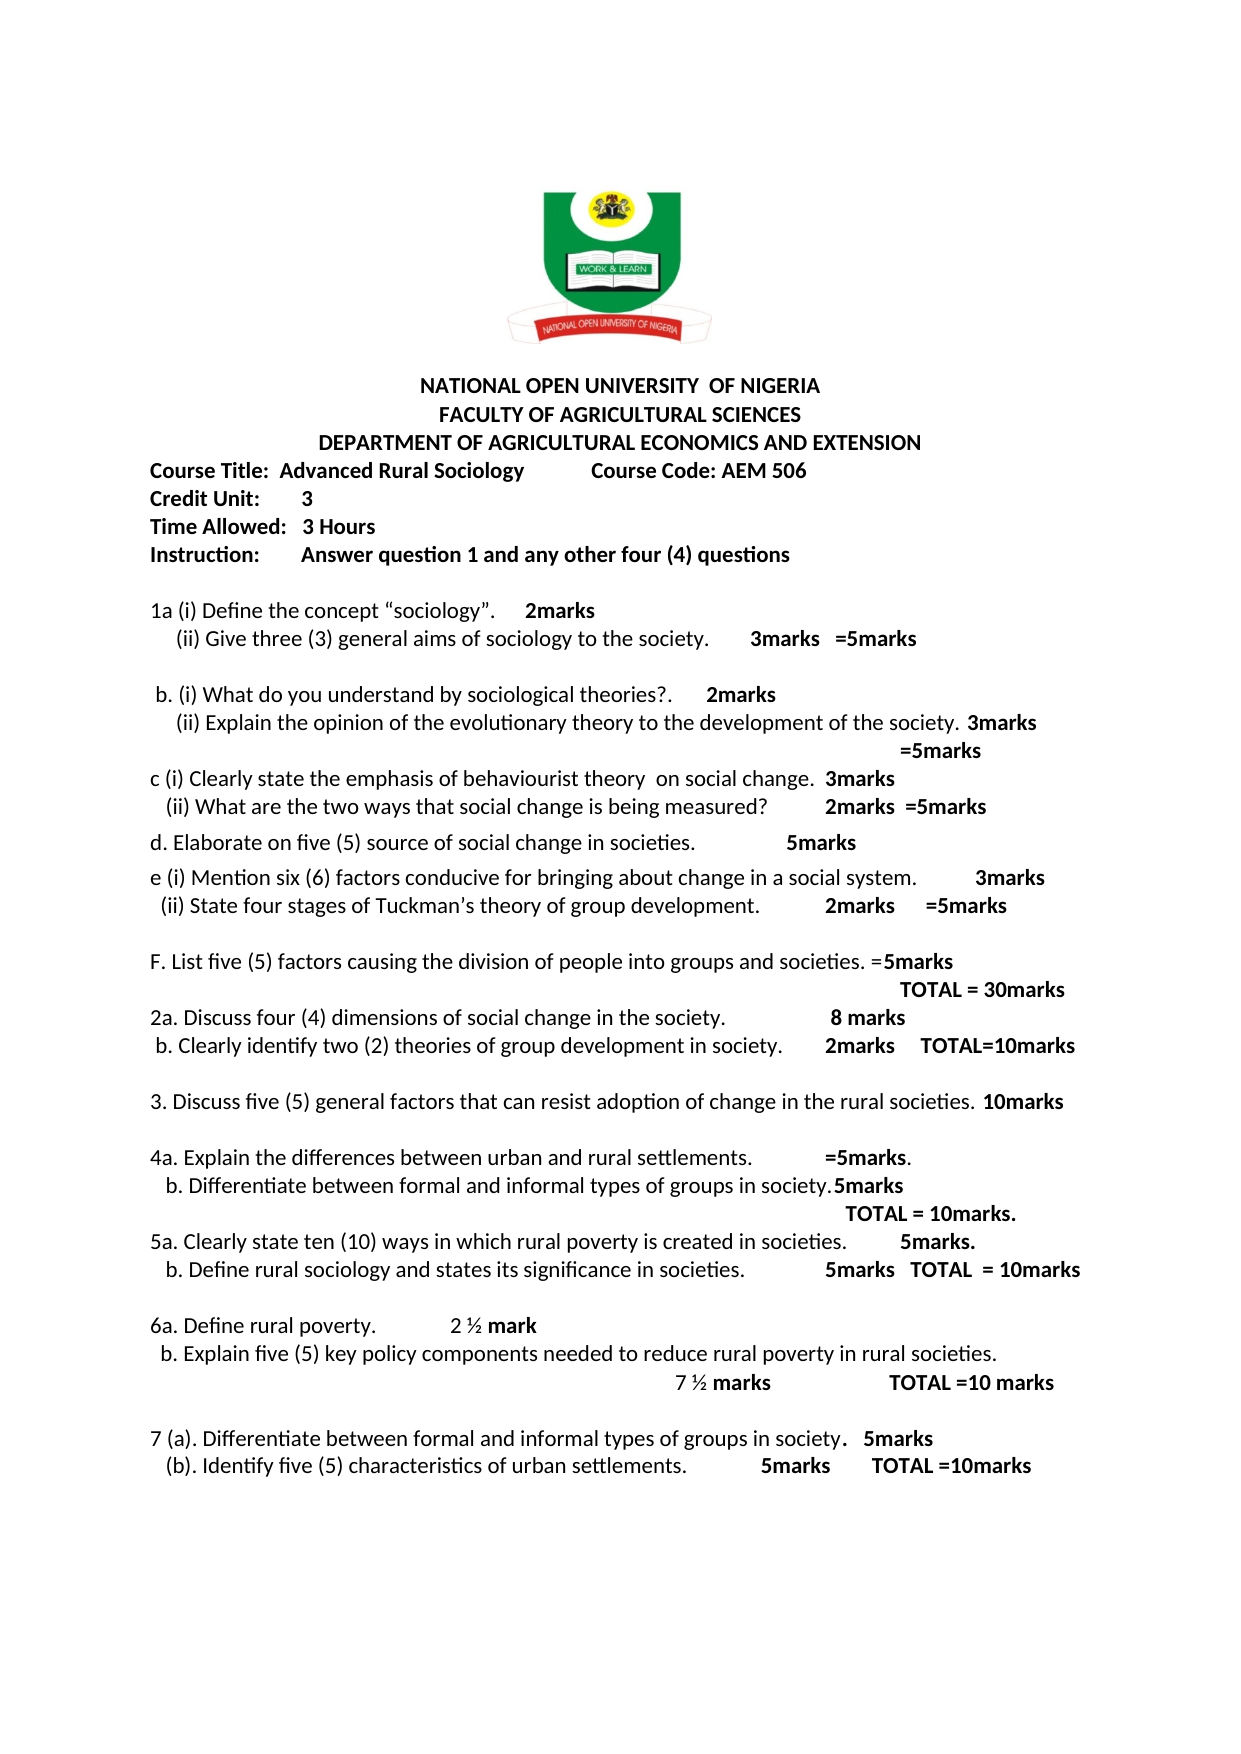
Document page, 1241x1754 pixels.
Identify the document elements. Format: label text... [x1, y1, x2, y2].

picture [504, 178, 712, 344]
text c (i) Clearly state the emphasis of behaviourist theory on social change. 3marks [150, 764, 1090, 792]
text (ii) Give three (3) general aims of sociology to the society. 3marks =5marks [150, 624, 1090, 652]
text (b). Identify five (5) characteristics of urban settlements. 5marks TOTAL =10marks [150, 1452, 1090, 1480]
text Course Title: Advanced Rural Sociology Course Code: AEM 506 [150, 456, 1090, 484]
text b. Clearly identify two (2) theories of group development in society. 2marks TOTAL=10marks [150, 1031, 1090, 1059]
text TOTAL = 30marks [750, 975, 1090, 1003]
text F. List five (5) factors causing the division of people into groups and societies. =5marks [150, 947, 1090, 975]
text (ii) What are the two ways that social change is being measured? 2marks =5marks [150, 792, 1090, 820]
text (ii) State four stages of Tuckman’s theory of group development. 2marks =5marks [150, 891, 1090, 919]
text b. Define rural sociology and states its significance in societies. 5marks TOTAL = 10marks [150, 1256, 1090, 1283]
text Credit Unit: 3 [150, 484, 1090, 512]
text 5a. Clearly state ten (10) ways in which rural poverty is created in societies. 5marks. [150, 1227, 1090, 1256]
text DEPARTMENT OF AGRICULTURAL ECONOMICS AND EXTENSION [150, 428, 1090, 456]
text 2a. Discuss four (4) dimensions of social change in the society. 8 marks [150, 1003, 1090, 1031]
text 3. Discuss five (5) general factors that can resist adoption of change in the rural societies. 10marks [150, 1087, 1090, 1115]
text NATIONAL OPEN UNIVERSITY OF NIGERIA [150, 372, 1090, 400]
text =5marks [900, 736, 1090, 764]
text Time Allowed: 3 Hours [150, 512, 1090, 540]
text FACULTY OF AGRICULTURAL SCIENCES [150, 400, 1090, 428]
text b. Explain five (5) key policy components needed to reduce rural poverty in rural societies. 7 ½ marks TOTAL =10 marks [150, 1339, 1090, 1396]
text e (i) Mention six (6) factors conducive for bringing about change in a social system. 3marks [150, 863, 1090, 891]
text 6a. Define rural poverty. 2 ½ mark [150, 1312, 1090, 1339]
text Instruction: Answer question 1 and any other four (4) questions [150, 540, 1090, 568]
text d. Elaborate on five (5) source of social change in societies. 5marks [150, 828, 1090, 856]
text b. Differentiate between formal and informal types of groups in society.5marks TOTAL = 10marks. [150, 1171, 1090, 1227]
text (ii) Explain the opinion of the evolutionary theory to the development of the society. 3marks [150, 708, 1090, 736]
text 7 (a). Differentiate between formal and informal types of groups in society. 5marks [150, 1424, 1090, 1452]
text 1a (i) Define the concept “sociology”. 2marks [150, 596, 1090, 624]
text b. (i) What do you understand by sociological theories?. 2marks [150, 680, 1090, 708]
text 4a. Explain the differences between urban and rural settlements. =5marks. [150, 1143, 1090, 1171]
